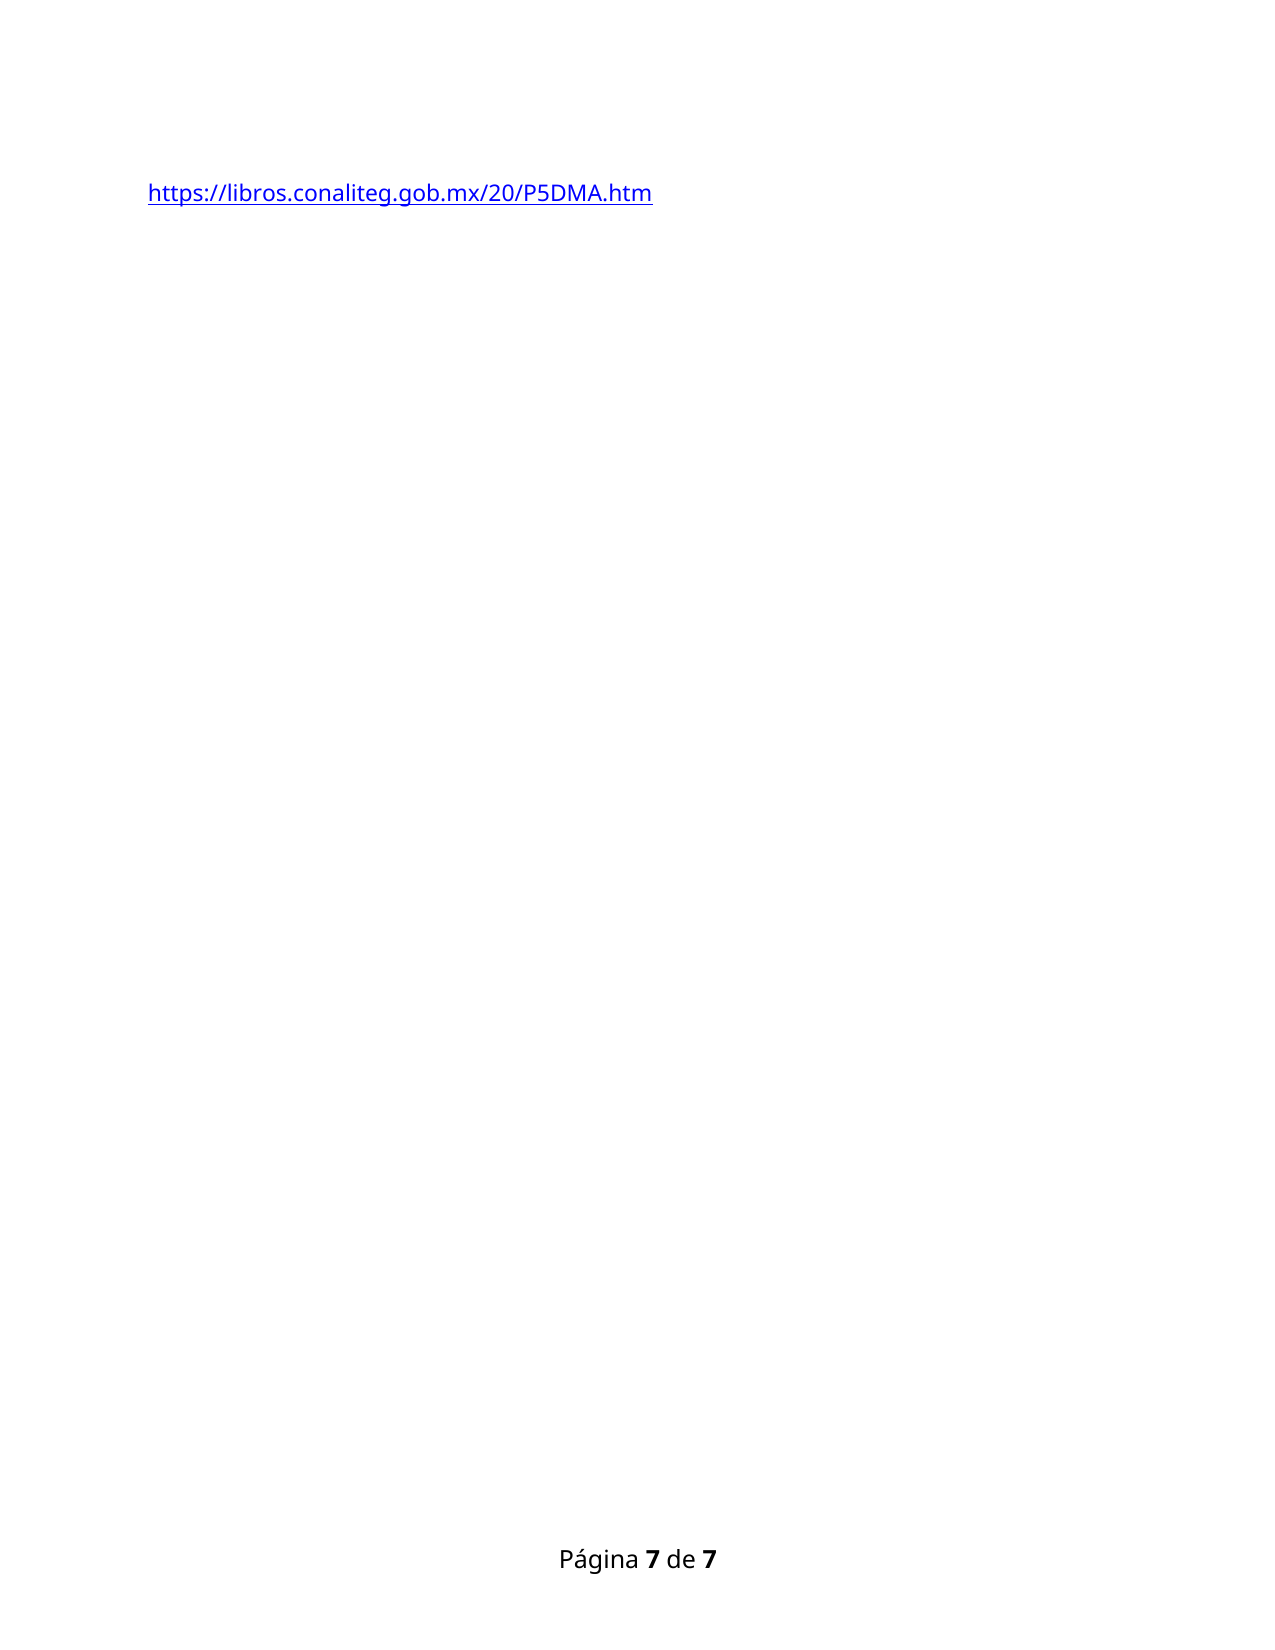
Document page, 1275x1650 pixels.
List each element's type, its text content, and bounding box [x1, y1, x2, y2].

text https://libros.conaliteg.gob.mx/20/P5DMA.htm [148, 177, 1127, 208]
